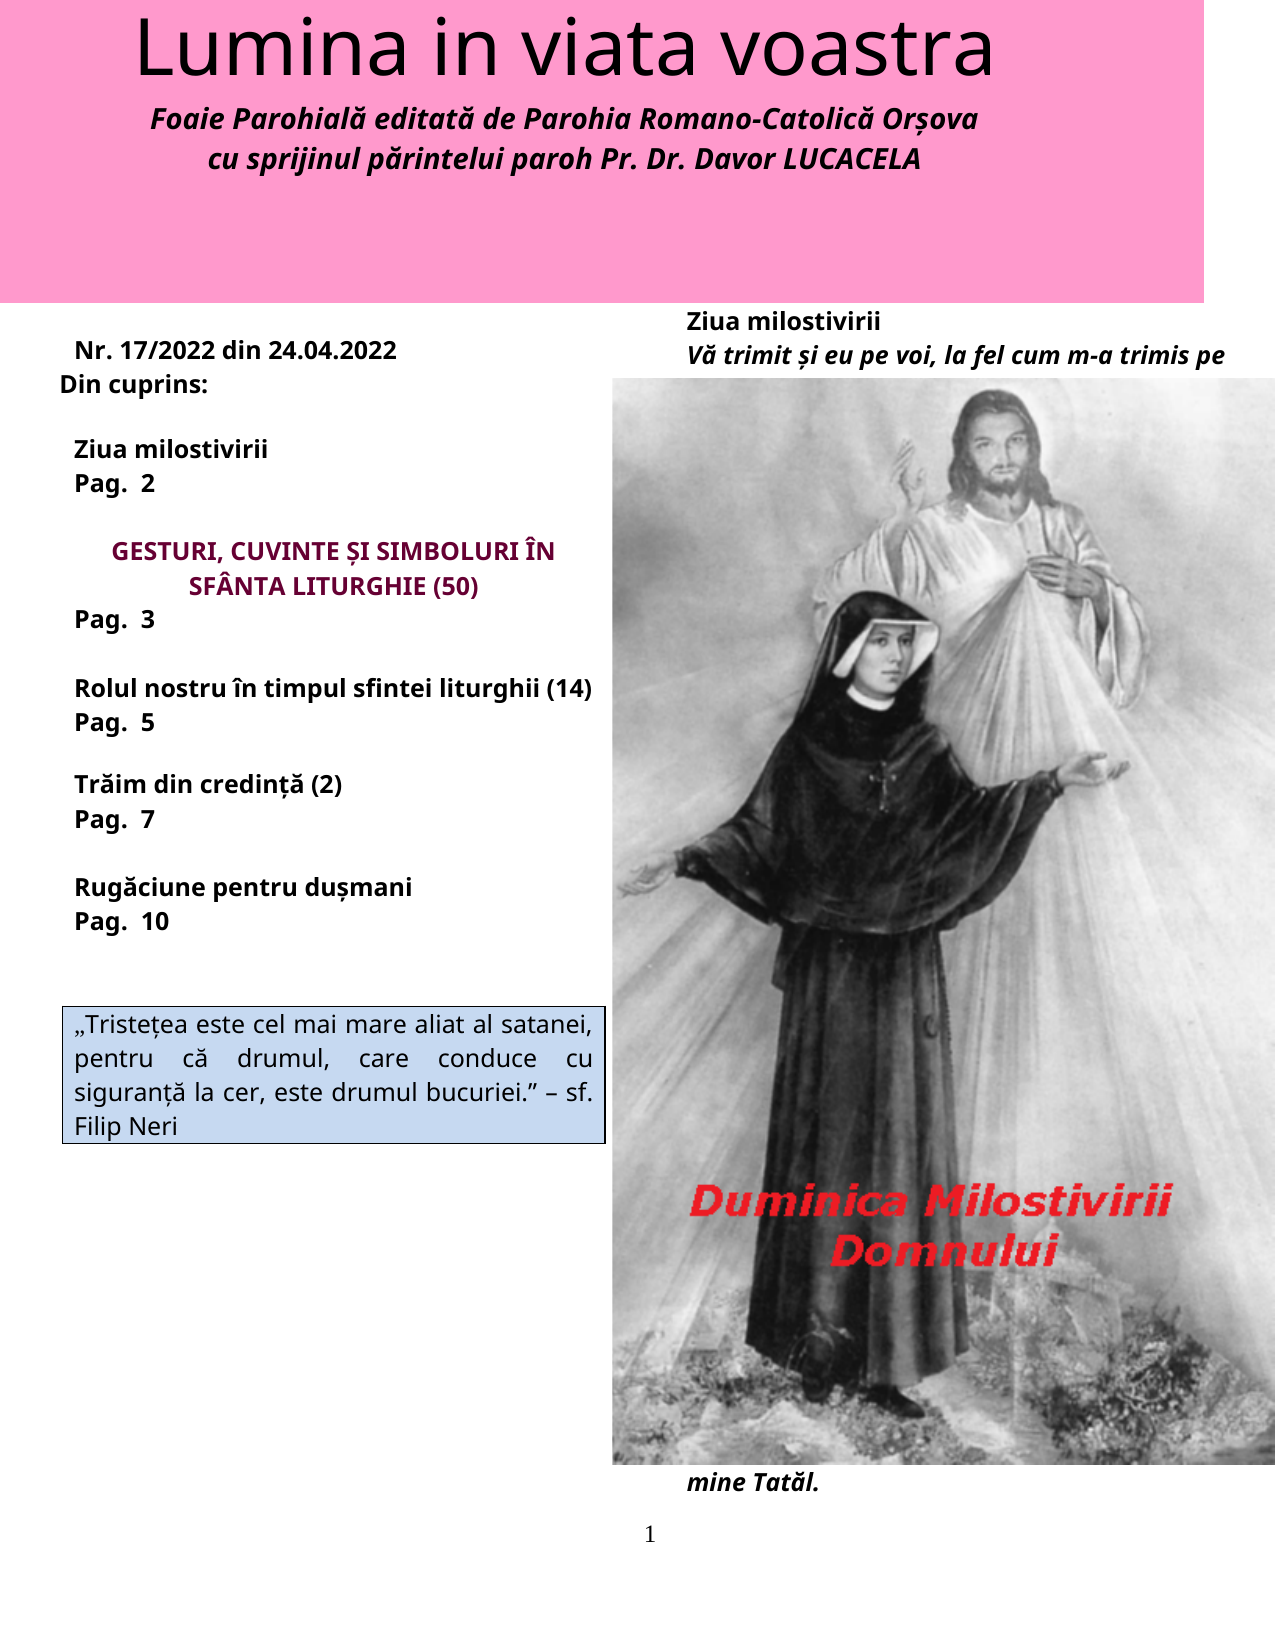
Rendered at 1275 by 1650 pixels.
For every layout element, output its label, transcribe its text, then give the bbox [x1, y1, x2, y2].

text Pag. 5 [74, 704, 612, 738]
text Pag. 10 [74, 903, 612, 937]
text Pag. 7 [74, 801, 612, 869]
text Nr. 17/2022 din 24.04.2022 [59, 332, 613, 367]
text Rugăciune pentru dușmani [74, 869, 612, 903]
text Ziua milostivirii [687, 108, 1226, 338]
text Pag. 3 [74, 602, 612, 636]
text Vă trimit și eu pe voi, la fel cum m-a trimis pe mine Tatăl. [687, 1465, 1226, 1498]
picture [612, 378, 1275, 1465]
text Rolul nostru în timpul sfintei liturghii (14) [74, 670, 612, 704]
text Ziua milostivirii [74, 432, 612, 466]
text GESTURI, CUVINTE ȘI SIMBOLURI ÎN SFÂNTA LITURGHIE (50) [74, 534, 612, 602]
text Din cuprins: [59, 367, 613, 401]
text Trăim din credință (2) [74, 767, 612, 801]
text Vă trimit și eu pe voi, la fel cum m-a trimis pe mine Tatăl. [687, 338, 1226, 378]
text Pag. 2 [74, 466, 612, 500]
table_header „Tristețea este cel mai mare aliat al satanei, pentru că drumul, care conduce cu siguranță la cer, este drumul bucuriei.” – sf. Filip Neri [63, 1007, 604, 1143]
